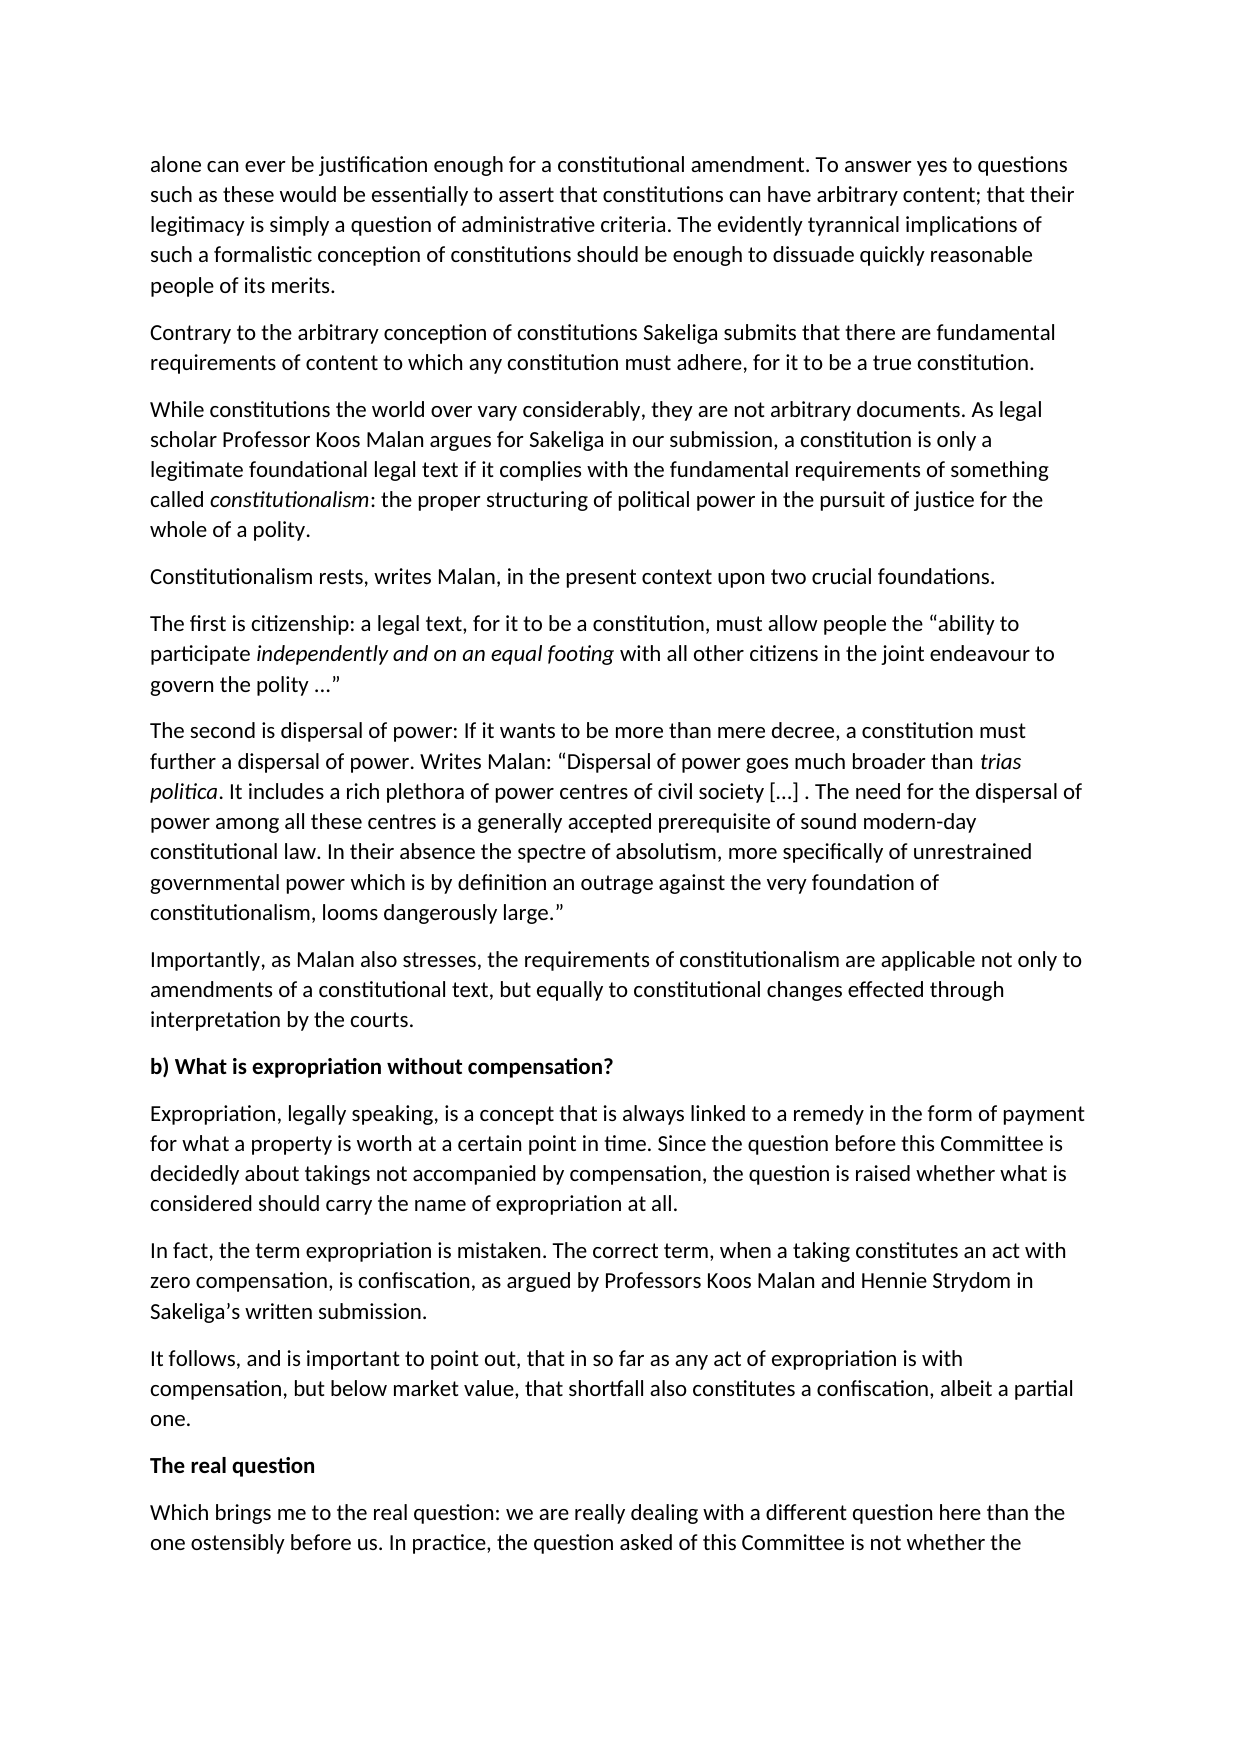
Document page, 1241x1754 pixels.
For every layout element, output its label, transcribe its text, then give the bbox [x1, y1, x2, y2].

text Contrary to the arbitrary conception of constitutions Sakeliga submits that there are fundamental requirements of content to which any constitution must adhere, for it to be a true constitution. [150, 318, 1090, 376]
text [150, 1498, 1090, 1556]
text Importantly, as Malan also stresses, the requirements of constitutionalism are applicable not only to amendments of a constitutional text, but equally to constitutional changes effected through interpretation by the courts. [150, 945, 1090, 1033]
text The real question [150, 1451, 1090, 1479]
text b) What is expropriation without compensation? [150, 1052, 1090, 1080]
text While constitutions the world over vary considerably, they are not arbitrary documents. As legal scholar Professor Koos Malan argues for Sakeliga in our submission, a constitution is only a legitimate foundational legal text if it complies with the fundamental requirements of something called constitutionalism: the proper structuring of political power in the pursuit of justice for the whole of a polity. [150, 395, 1090, 544]
text In fact, the term expropriation is mistaken. The correct term, when a taking constitutes an act with zero compensation, is confiscation, as argued by Professors Koos Malan and Hennie Strydom in Sakeliga’s written submission. [150, 1236, 1090, 1325]
text The first is citizenship: a legal text, for it to be a constitution, must allow people the “ability to participate independently and on an equal footing with all other citizens in the joint endeavour to govern the polity ...” [150, 609, 1090, 698]
text It follows, and is important to point out, that in so far as any act of expropriation is with compensation, but below market value, that shortfall also constitutes a confiscation, albeit a partial one. [150, 1344, 1090, 1432]
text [150, 150, 1090, 299]
text Constitutionalism rests, writes Malan, in the present context upon two crucial foundations. [150, 562, 1090, 591]
text The second is dispersal of power: If it wants to be more than mere decree, a constitution must further a dispersal of power. Writes Malan: “Dispersal of power goes much broader than trias politica. It includes a rich plethora of power centres of civil society […] . The need for the dispersal of power among all these centres is a generally accepted prerequisite of sound modern-day constitutional law. In their absence the spectre of absolutism, more specifically of unrestrained governmental power which is by definition an outrage against the very foundation of constitutionalism, looms dangerously large.” [150, 717, 1090, 926]
text Expropriation, legally speaking, is a concept that is always linked to a remedy in the form of payment for what a property is worth at a certain point in time. Since the question before this Committee is decidedly about takings not accompanied by compensation, the question is raised whether what is considered should carry the name of expropriation at all. [150, 1099, 1090, 1218]
